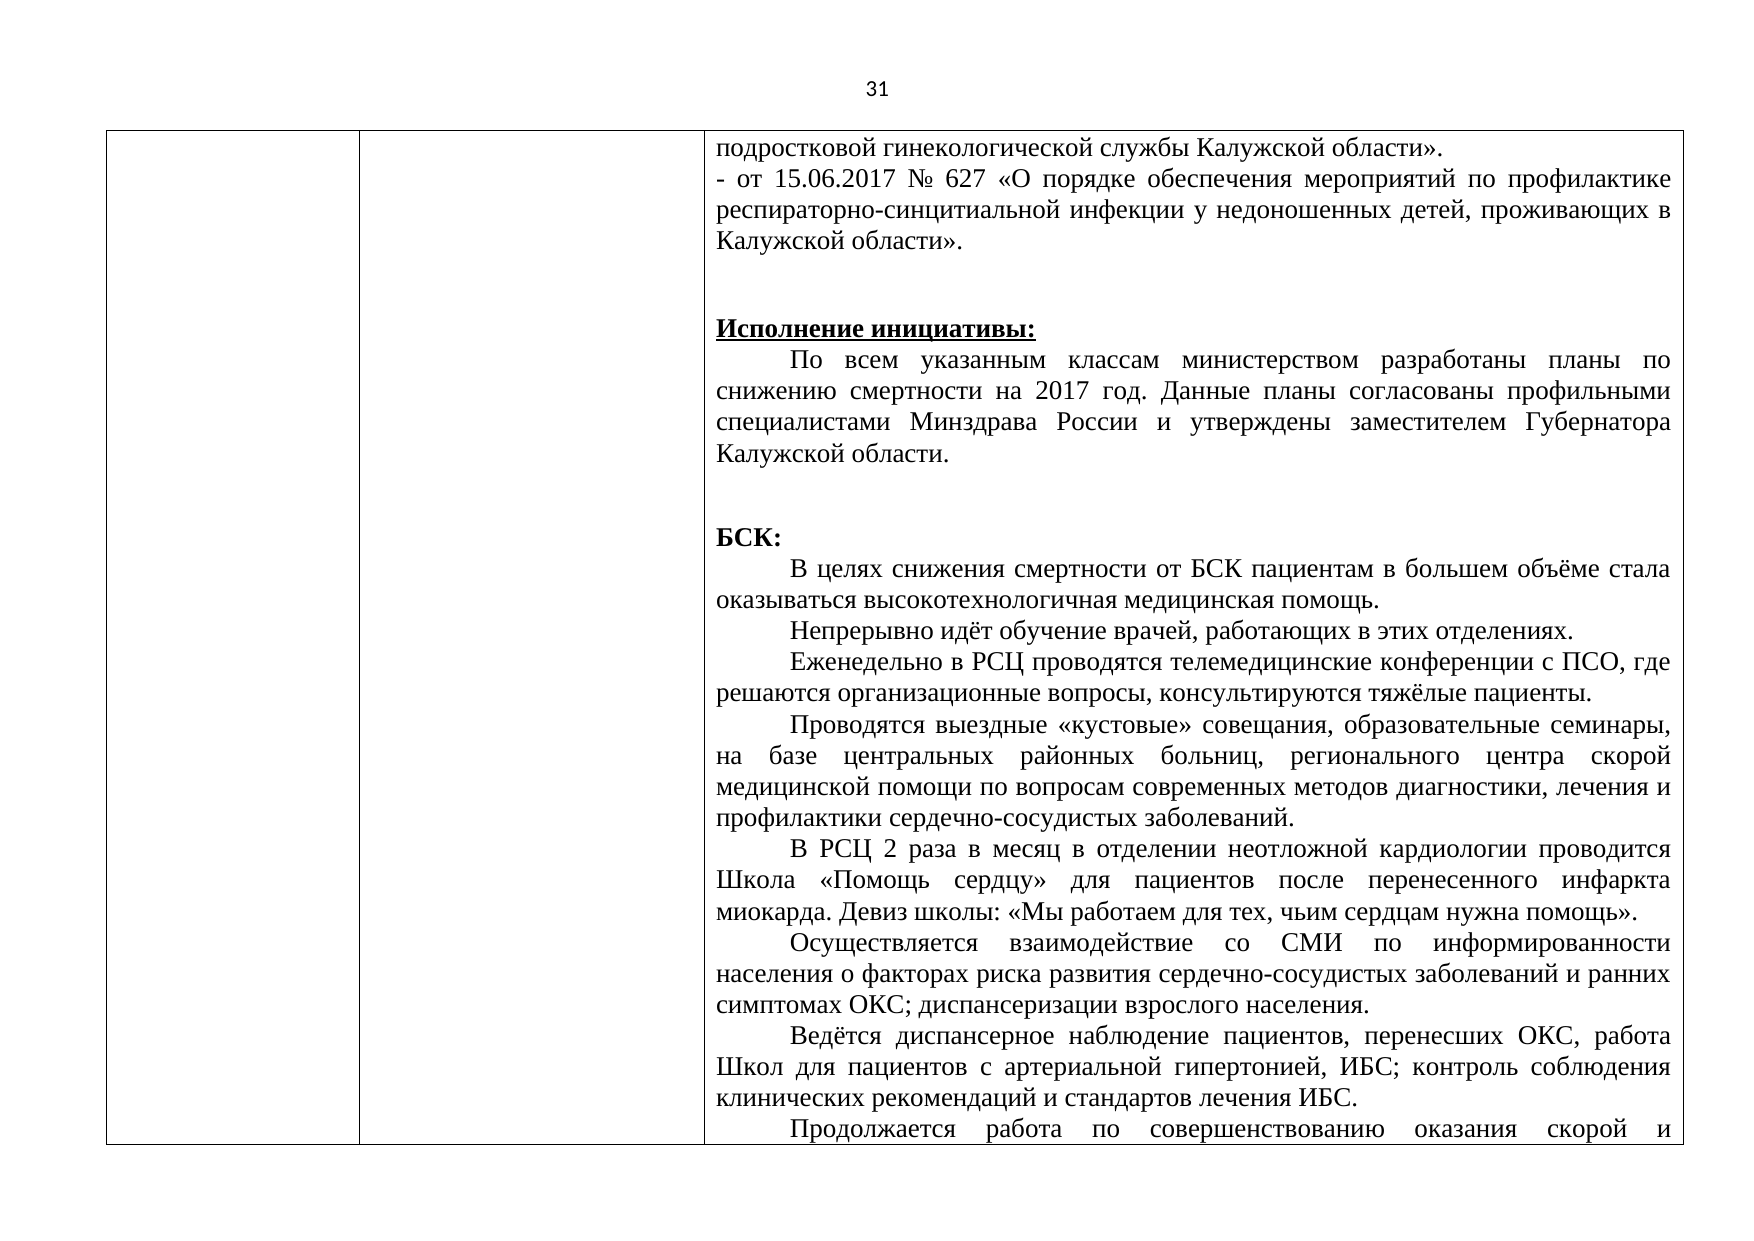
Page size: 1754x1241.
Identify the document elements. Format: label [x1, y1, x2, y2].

table_cell [705, 131, 1683, 1144]
table_cell [360, 131, 704, 1144]
table_cell [107, 131, 359, 1144]
